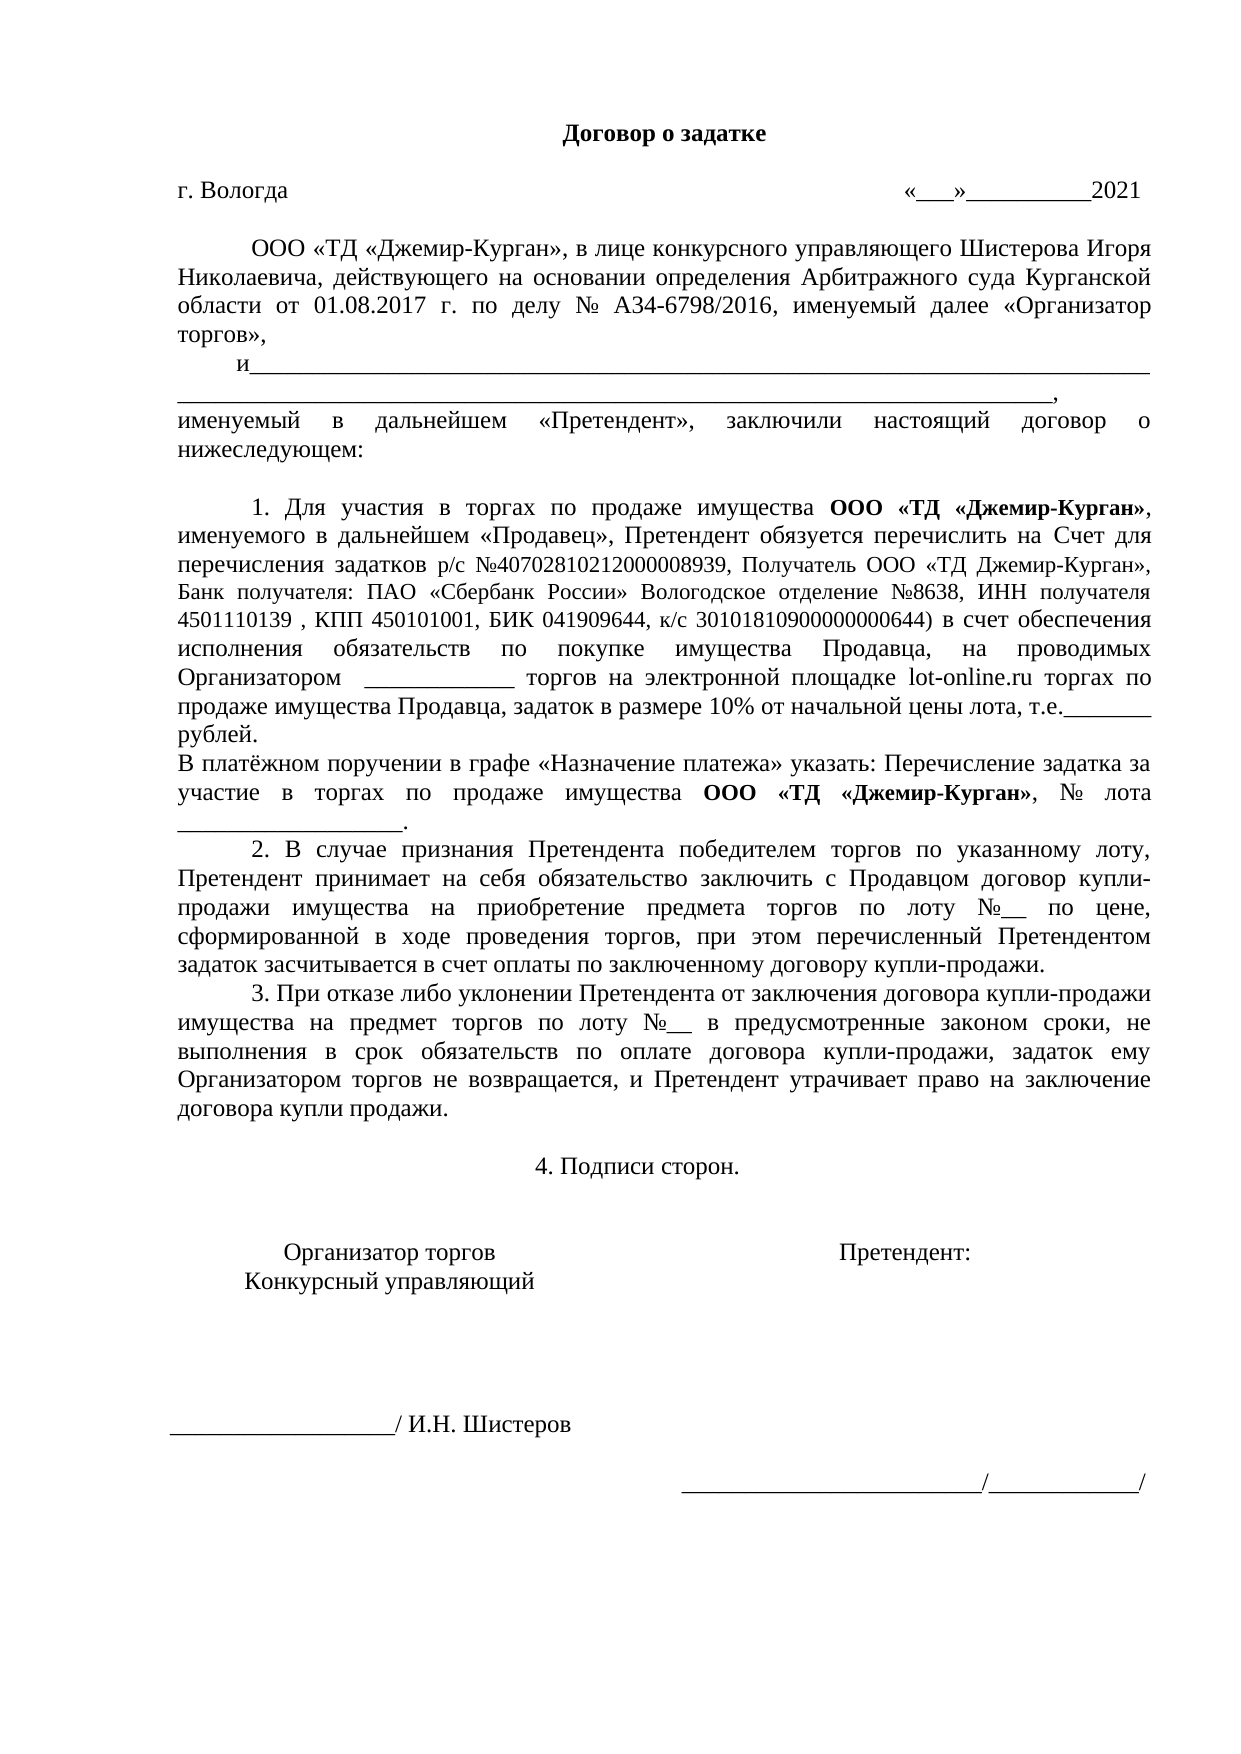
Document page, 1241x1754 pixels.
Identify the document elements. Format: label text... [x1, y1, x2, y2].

text 3. При отказе либо уклонении Претендента от заключения договора купли-продажи имущества на предмет торгов по лоту №__ в предусмотренные законом сроки, не выполнения в срок обязательств по оплате договора купли-продажи, задаток ему Организатором торгов не возвращается, и Претендент утрачивает право на заключение договора купли продажи. [177, 978, 1152, 1122]
table_header Претендент: ________________________/____________/ [620, 1237, 1190, 1496]
text 2. В случае признания Претендента победителем торгов по указанному лоту, Претендент принимает на себя обязательство заключить с Продавцом договор купли-продажи имущества на приобретение предмета торгов по лоту №__ по цене, сформированной в ходе проведения торгов, при этом перечисленный Претендентом задаток засчитывается в счет оплаты по заключенному договору купли-продажи. [177, 834, 1152, 978]
text 1. Для участия в торгах по продаже имущества ООО «ТД «Джемир-Курган», именуемого в дальнейшем «Продавец», Претендент обязуется перечислить на Счет для перечисления задатков р/с №40702810212000008939, Получатель ООО «ТД Джемир-Курган», Банк получателя: ПАО «Сбербанк России» Вологодское отделение №8638, ИНН получателя 4501110139 , КПП 450101001, БИК 041909644, к/с 30101810900000000644) в счет обеспечения исполнения обязательств по покупке имущества Продавца, на проводимых Организатором ____________ торгов на электронной площадке lot-online.ru торгах по продаже имущества Продавца, задаток в размере 10% от начальной цены лота, т.е._______ рублей. [177, 492, 1152, 748]
text г. Вологда «___»__________2021 [177, 176, 1152, 204]
text Договор о задатке [177, 118, 1152, 147]
text В платёжном поручении в графе «Назначение платежа» указать: Перечисление задатка за участие в торгах по продаже имущества ООО «ТД «Джемир-Курган», № лота __________________. [177, 748, 1152, 834]
text ООО «ТД «Джемир-Курган», в лице конкурсного управляющего Шистерова Игоря Николаевича, действующего на основании определения Арбитражного суда Курганской области от 01.08.2017 г. по делу № А34-6798/2016, именуемый далее «Организатор торгов», [177, 233, 1152, 348]
text и______________________________________________________________________________________________________________________________________________, именуемый в дальнейшем «Претендент», заключили настоящий договор о нижеследующем: [177, 348, 1152, 463]
table_header Организатор торгов Конкурсный управляющий __________________/ И.Н. Шистеров [159, 1237, 620, 1496]
text 4. Подписи сторон. [177, 1151, 1152, 1179]
